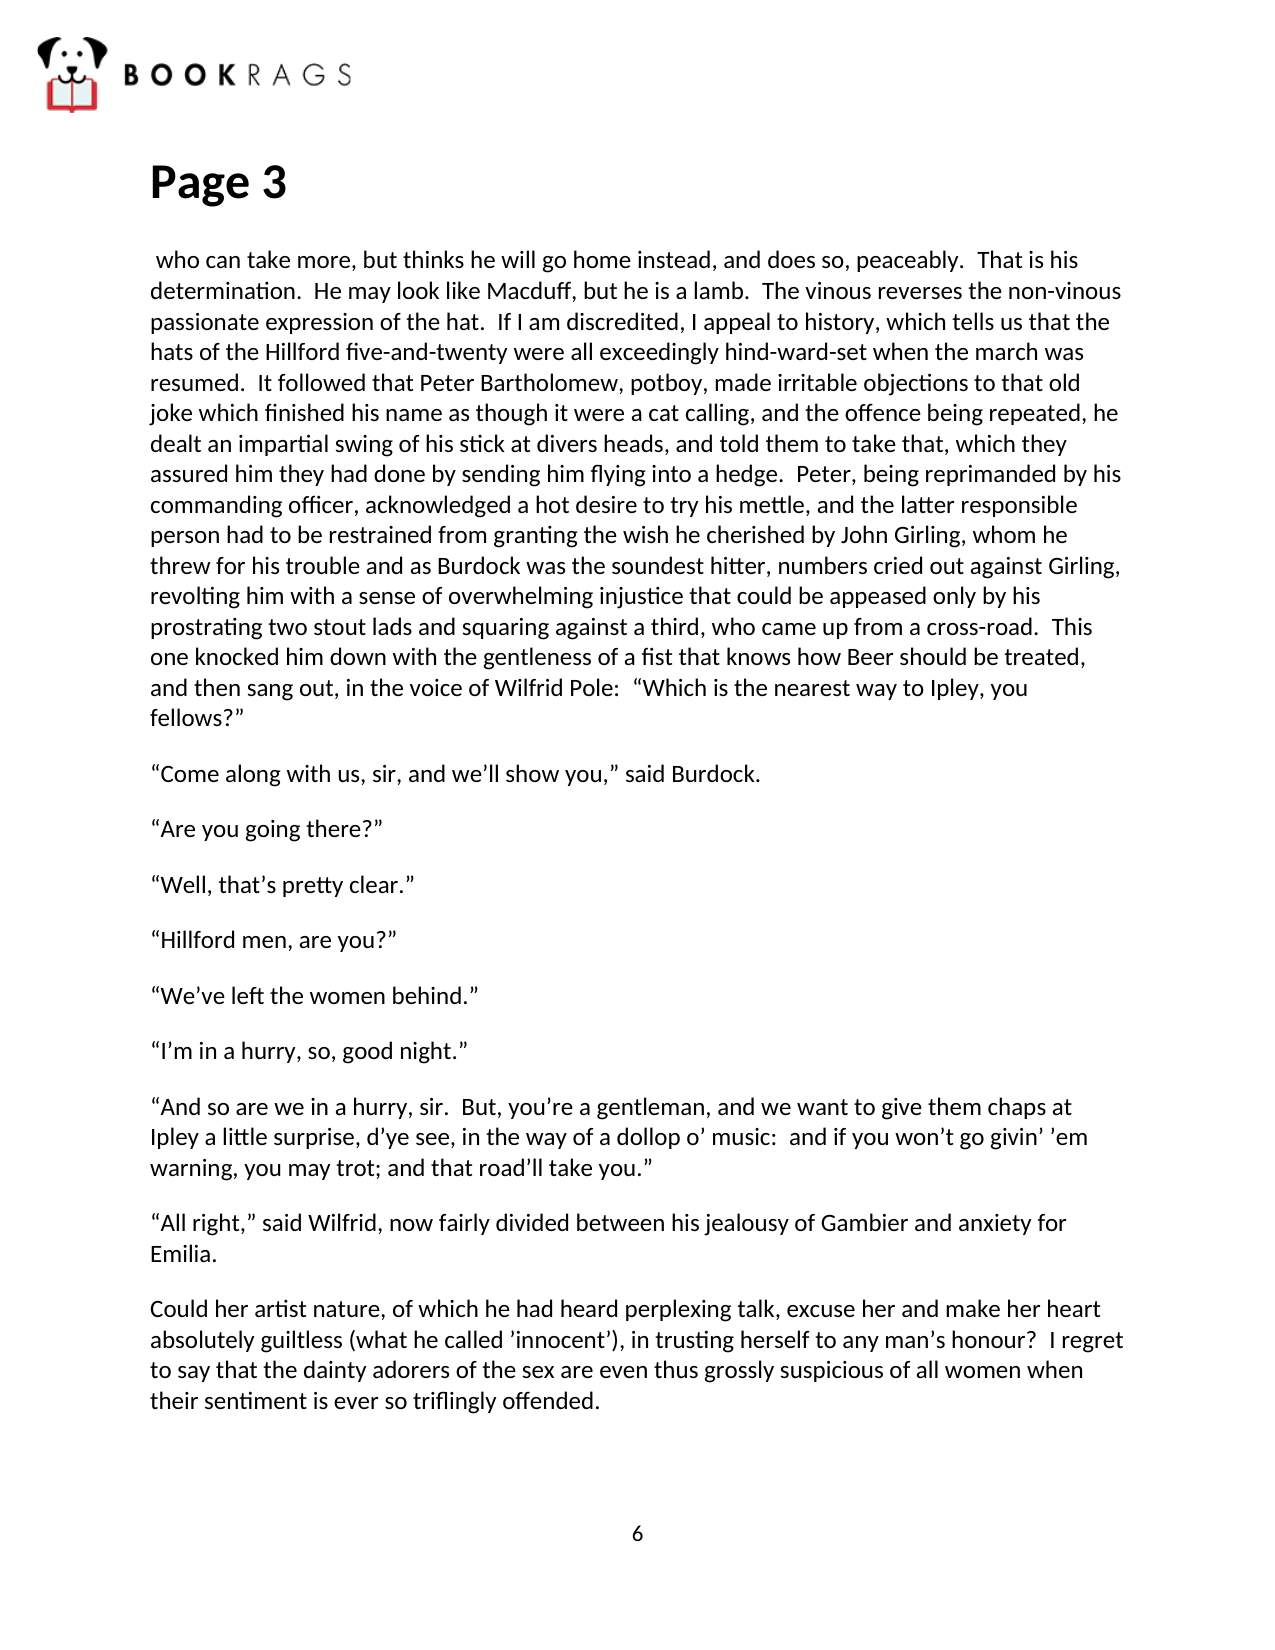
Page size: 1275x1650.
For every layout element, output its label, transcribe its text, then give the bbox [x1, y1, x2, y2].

text “Well, that’s pretty clear.” [150, 869, 1125, 899]
text Could her artist nature, of which he had heard perplexing talk, excuse her and make her heart absolutely guiltless (what he called ’innocent’), in trusting herself to any man’s honour? I regret to say that the dainty adorers of the sex are even thus grossly suspicious of all women when their sentiment is ever so triflingly offended. [150, 1294, 1125, 1416]
text who can take more, but thinks he will go home instead, and does so, peaceably. That is his determination. He may look like Macduff, but he is a lamb. The vinous reverses the non-vinous passionate expression of the hat. If I am discredited, I appeal to history, which tells us that the hats of the Hillford five-and-twenty were all exceedingly hind-ward-set when the march was resumed. It followed that Peter Bartholomew, potboy, made irritable objections to that old joke which finished his name as though it were a cat calling, and the offence being repeated, he dealt an impartial swing of his stick at divers heads, and told them to take that, which they assured him they had done by sending him flying into a hedge. Peter, being reprimanded by his commanding officer, acknowledged a hot desire to try his mettle, and the latter responsible person had to be restrained from granting the wish he cherished by John Girling, whom he threw for his trouble and as Burdock was the soundest hitter, numbers cried out against Girling, revolting him with a sense of overwhelming injustice that could be appeased only by his prostrating two stout lads and squaring against a third, who came up from a cross-road. This one knocked him down with the gentleness of a fist that knows how Beer should be treated, and then sang out, in the voice of Wilfrid Pole: “Which is the nearest way to Ipley, you fellows?” [150, 244, 1125, 733]
text “Come along with us, sir, and we’ll show you,” said Burdock. [150, 758, 1125, 788]
text “Hillford men, are you?” [150, 924, 1125, 955]
text “We’ve left the women behind.” [150, 980, 1125, 1011]
text “Are you going there?” [150, 813, 1125, 844]
text “I’m in a hurry, so, good night.” [150, 1036, 1125, 1066]
text “And so are we in a hurry, sir. But, you’re a gentleman, and we want to give them chaps at Ipley a little surprise, d’ye see, in the way of a dollop o’ music: and if you won’t go givin’ ’em warning, you may trot; and that road’ll take you.” [150, 1091, 1125, 1183]
picture [37, 37, 351, 113]
text Page 3 [150, 150, 1125, 211]
text “All right,” said Wilfrid, now fairly divided between his jealousy of Gambier and anxiety for Emilia. [150, 1208, 1125, 1269]
